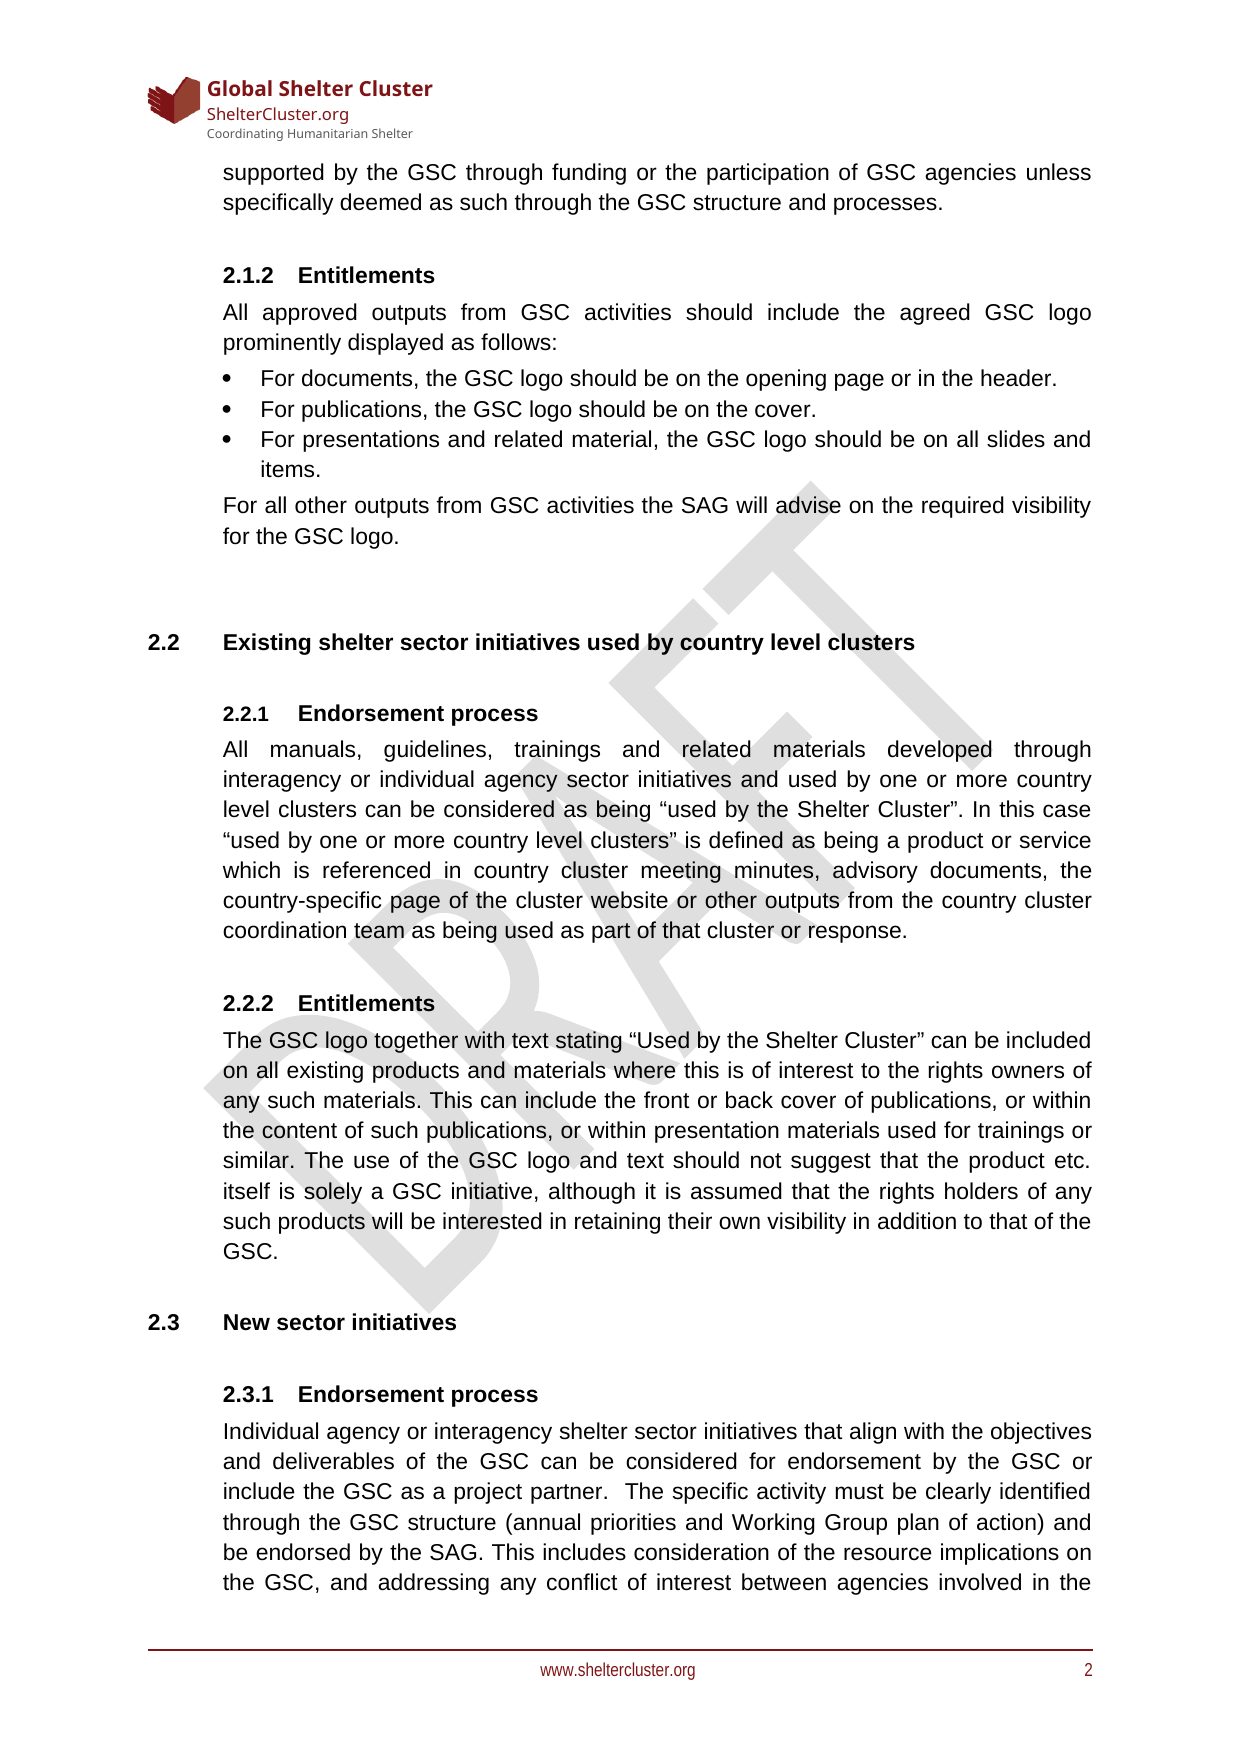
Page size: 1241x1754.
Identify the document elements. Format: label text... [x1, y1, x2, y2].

picture [147, 77, 200, 124]
text For all other outputs from GSC activities the SAG will advise on the required visibility for the GSC logo. [223, 492, 1093, 549]
text 2.3.1 Endorsement process [148, 1381, 1093, 1408]
text The GSC logo together with text stating “Used by the Shelter Cluster” can be included on all existing products and materials where this is of interest to the rights owners of any such materials. This can include the front or back cover of publications, or within the content of such publications, or within presentation materials used for trainings or similar. The use of the GSC logo and text should not suggest that the product etc. itself is solely a GSC initiative, although it is assumed that the rights holders of any such products will be interested in retaining their own visibility in addition to that of the GSC. [223, 1027, 1093, 1264]
text 2.2.1 Endorsement process [148, 699, 1093, 726]
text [223, 1418, 1093, 1595]
list For presentations and related material, the GSC logo should be on all slides and items. [223, 426, 1093, 482]
text 2.2.2 Entitlements [148, 990, 1093, 1016]
list For publications, the GSC logo should be on the cover. [223, 396, 1093, 422]
text All manuals, guidelines, trainings and related materials developed through interagency or individual agency sector initiatives and used by one or more country level clusters can be considered as being “used by the Shelter Cluster”. In this case “used by one or more country level clusters” is defined as being a product or service which is referenced in country cluster meeting minutes, advisory documents, the country-specific page of the cluster website or other outputs from the country cluster coordination team as being used as part of that cluster or response. [223, 736, 1093, 943]
text 2.3 New sector initiatives [148, 1308, 1093, 1335]
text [223, 159, 1093, 216]
text 2.1.2 Entitlements [148, 262, 1093, 288]
list For documents, the GSC logo should be on the opening page or in the header. [223, 365, 1093, 392]
text All approved outputs from GSC activities should include the agreed GSC logo prominently displayed as follows: [223, 299, 1093, 355]
text 2.2 Existing shelter sector initiatives used by country level clusters [148, 629, 1093, 656]
